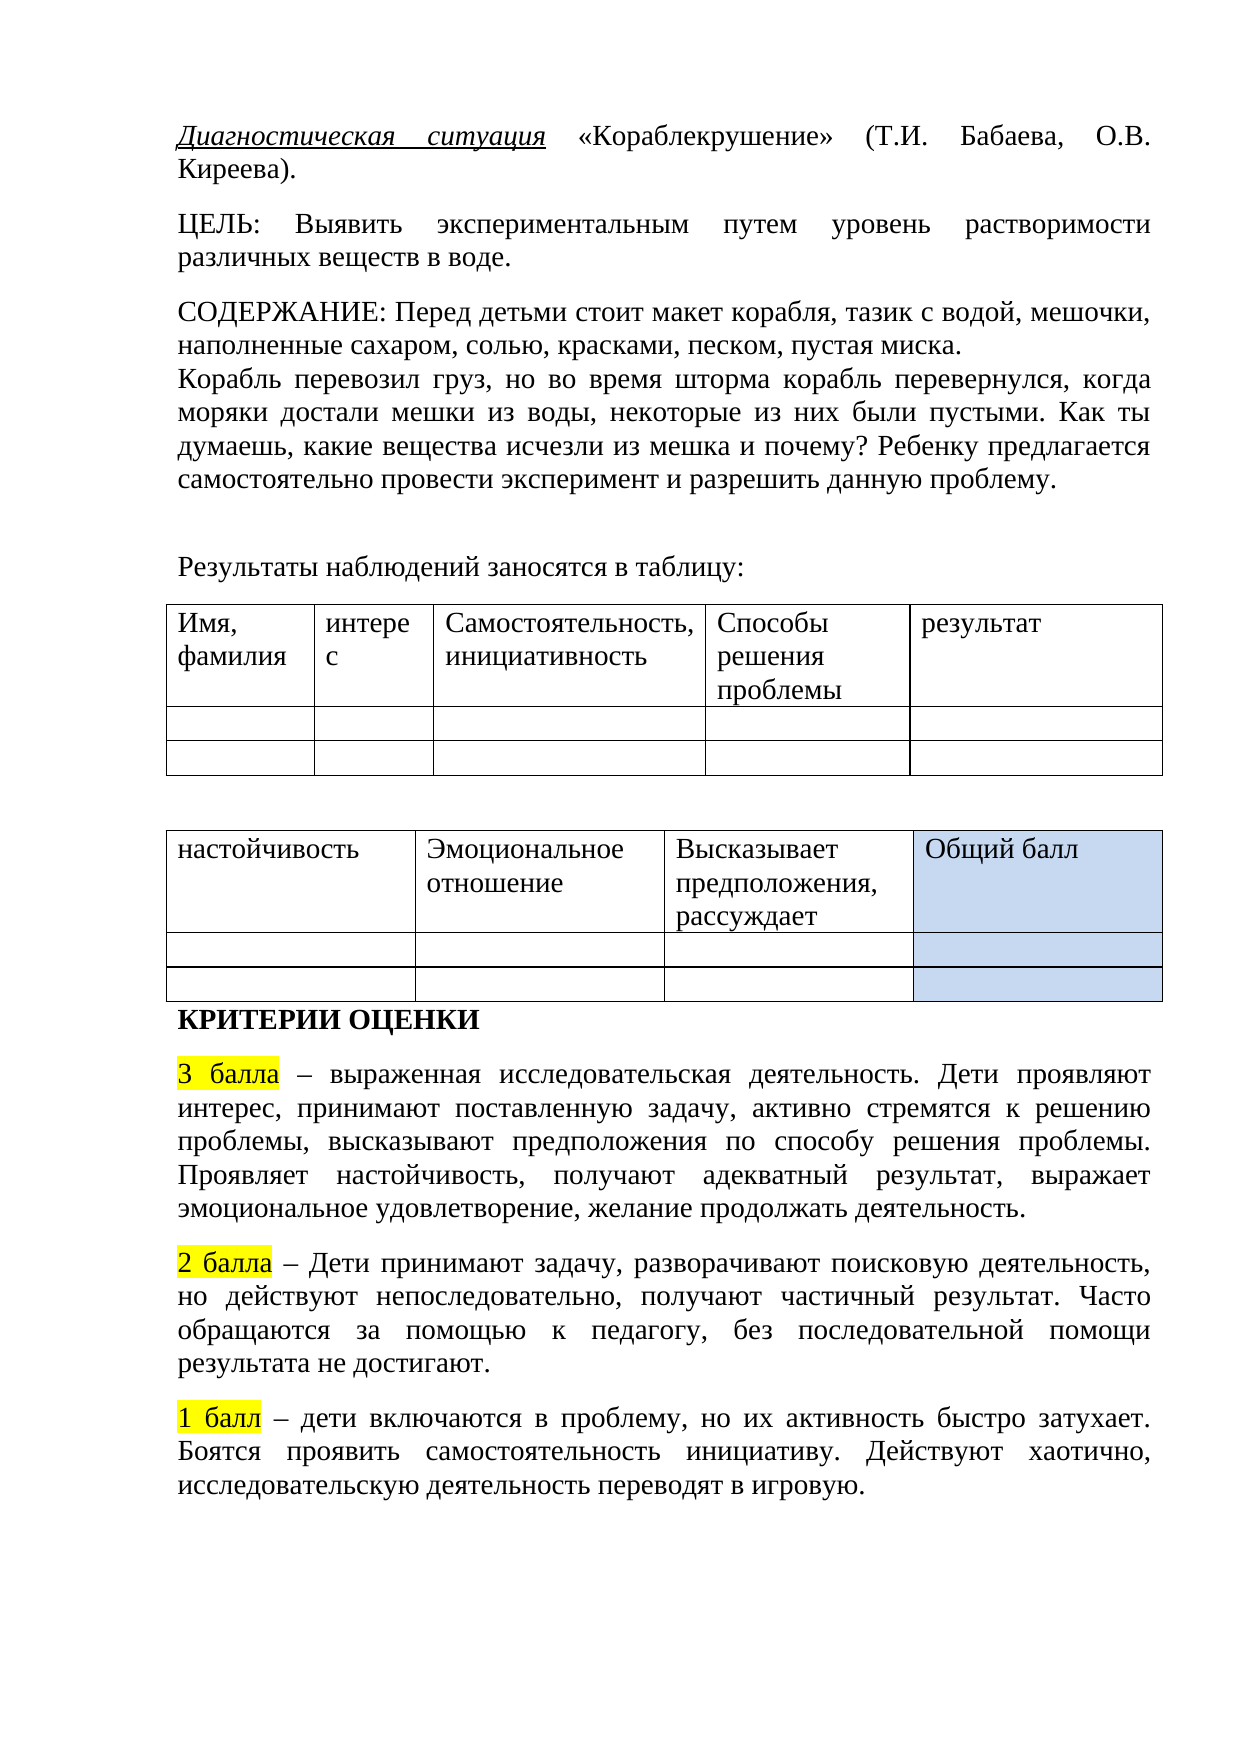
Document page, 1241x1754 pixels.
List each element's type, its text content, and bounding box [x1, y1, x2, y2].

text ЦЕЛЬ: Выявить экспериментальным путем уровень растворимости различных веществ в воде. [177, 206, 1152, 273]
table_header Самостоятельность, инициативность [434, 605, 705, 706]
table_cell [167, 741, 314, 775]
text 1 балл – дети включаются в проблему, но их активность быстро затухает. Боятся проявить самостоятельность инициативу. Действуют хаотично, исследовательскую деятельность переводят в игровую. [177, 1400, 1152, 1501]
table_cell [416, 968, 664, 1001]
table_cell [911, 741, 1162, 775]
table_header Общий балл [914, 831, 1162, 932]
table_cell [706, 707, 909, 740]
table_cell [914, 968, 1162, 1001]
text КРИТЕРИИ ОЦЕНКИ [177, 1002, 1152, 1036]
table_cell [665, 968, 913, 1001]
table_header Высказывает предположения, рассуждает [665, 831, 913, 932]
table_header Эмоциональное отношение [416, 831, 664, 932]
table_header интерес [315, 605, 433, 706]
table_header Способы решения проблемы [706, 605, 909, 706]
table_header Имя, фамилия [167, 605, 314, 706]
text 3 балла – выраженная исследовательская деятельность. Дети проявляют интерес, принимают поставленную задачу, активно стремятся к решению проблемы, высказывают предположения по способу решения проблемы. Проявляет настойчивость, получают адекватный результат, выражает эмоциональное удовлетворение, желание продолжать деятельность. [177, 1056, 1152, 1224]
table_cell [315, 741, 433, 775]
table_cell [167, 933, 415, 966]
table_cell [416, 933, 664, 966]
table_cell [434, 707, 705, 740]
text Корабль перевозил груз, но во время шторма корабль перевернулся, когда моряки достали мешки из воды, некоторые из них были пустыми. Как ты думаешь, какие вещества исчезли из мешка и почему? Ребенку предлагается самостоятельно провести эксперимент и разрешить данную проблему. [177, 361, 1152, 495]
table_cell [315, 707, 433, 740]
text 2 балла – Дети принимают задачу, разворачивают поисковую деятельность, но действуют непоследовательно, получают частичный результат. Часто обращаются за помощью к педагогу, без последовательной помощи результата не достигают. [177, 1245, 1152, 1379]
table_cell [665, 933, 913, 966]
text Диагностическая ситуация «Кораблекрушение» (Т.И. Бабаева, О.В. Киреева). [177, 118, 1152, 185]
table_cell [914, 933, 1162, 966]
table_cell [167, 968, 415, 1001]
table_header результат [911, 605, 1162, 706]
text СОДЕРЖАНИЕ: Перед детьми стоит макет корабля, тазик с водой, мешочки, наполненные сахаром, солью, красками, песком, пустая миска. [177, 294, 1152, 361]
table_cell [167, 707, 314, 740]
table_header настойчивость [167, 831, 415, 932]
text Результаты наблюдений заносятся в таблицу: [177, 549, 1152, 583]
table_cell [706, 741, 909, 775]
table_cell [911, 707, 1162, 740]
table_cell [434, 741, 705, 775]
